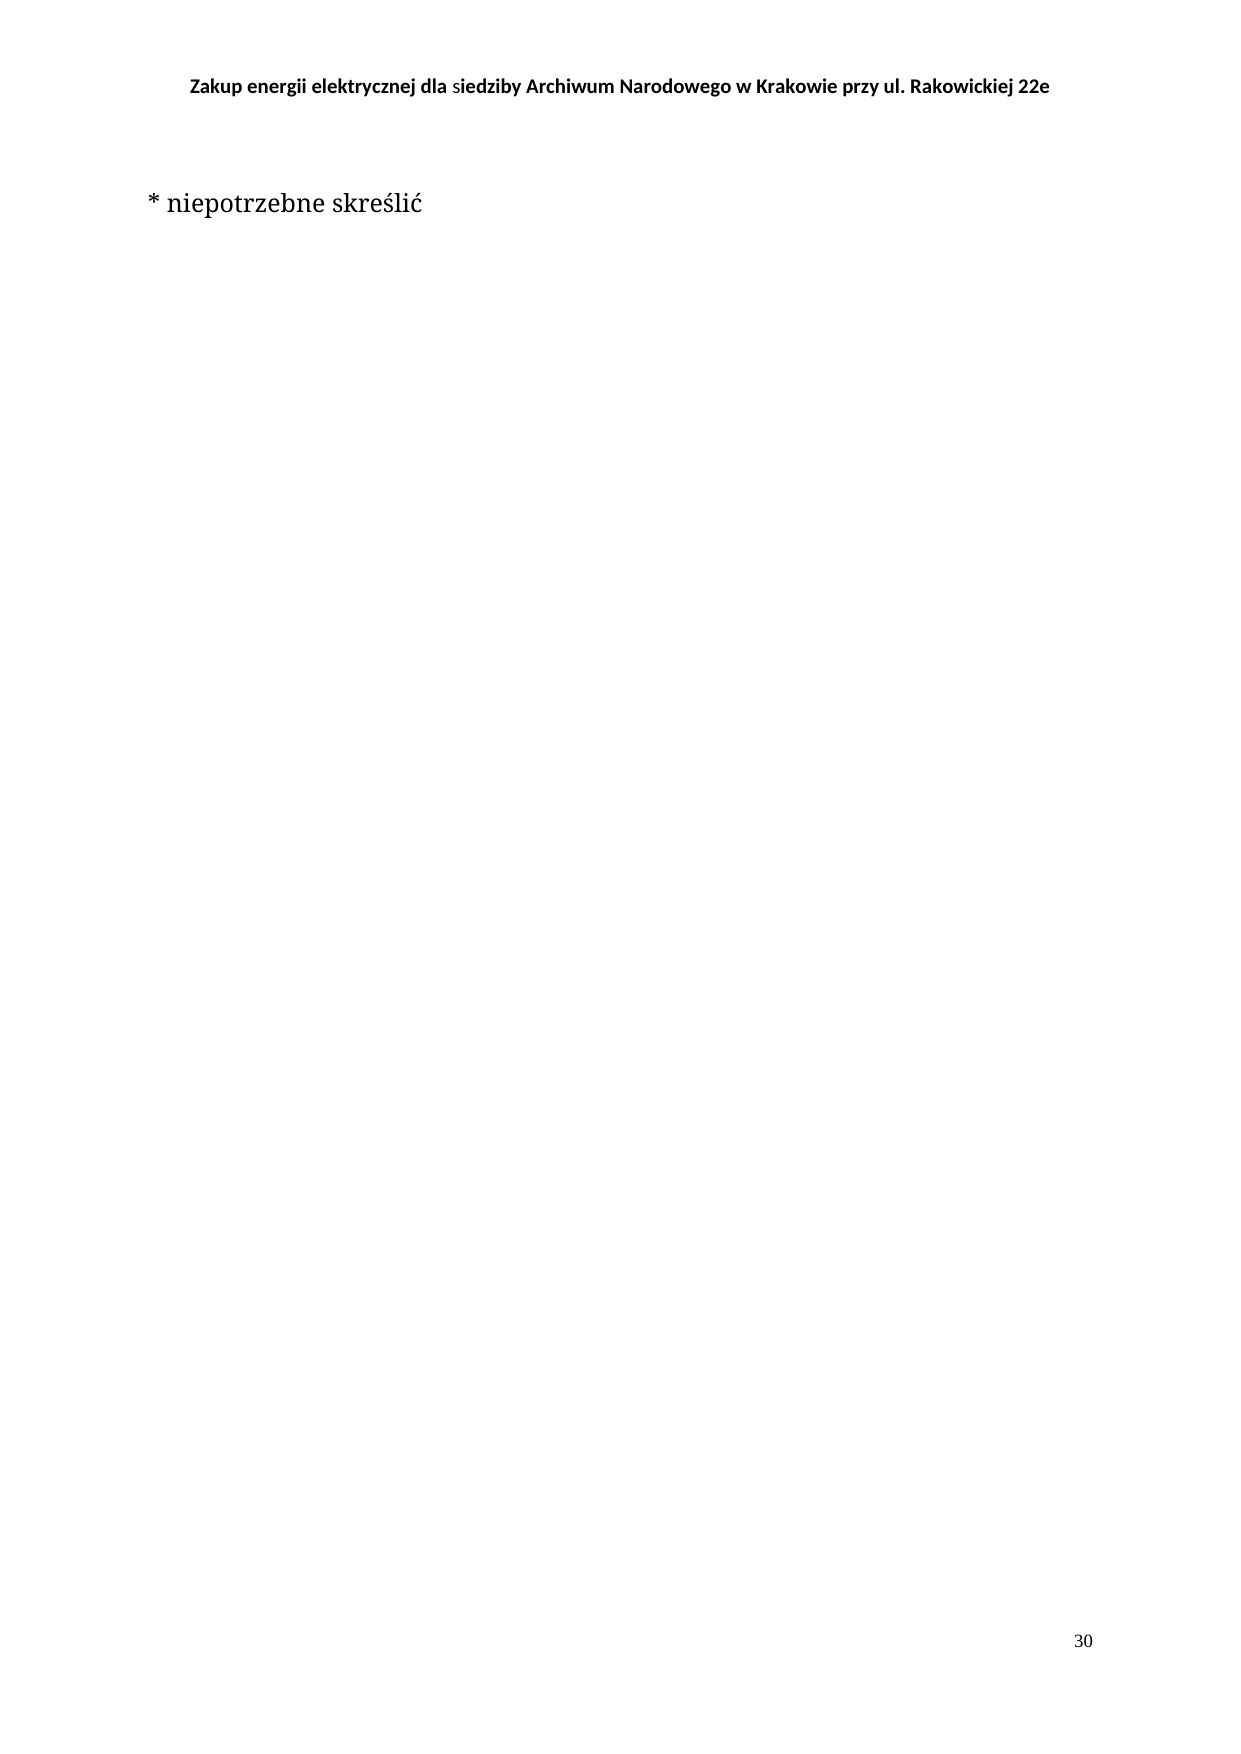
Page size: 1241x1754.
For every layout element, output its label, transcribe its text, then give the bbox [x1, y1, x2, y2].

text * niepotrzebne skreślić [148, 152, 1093, 220]
